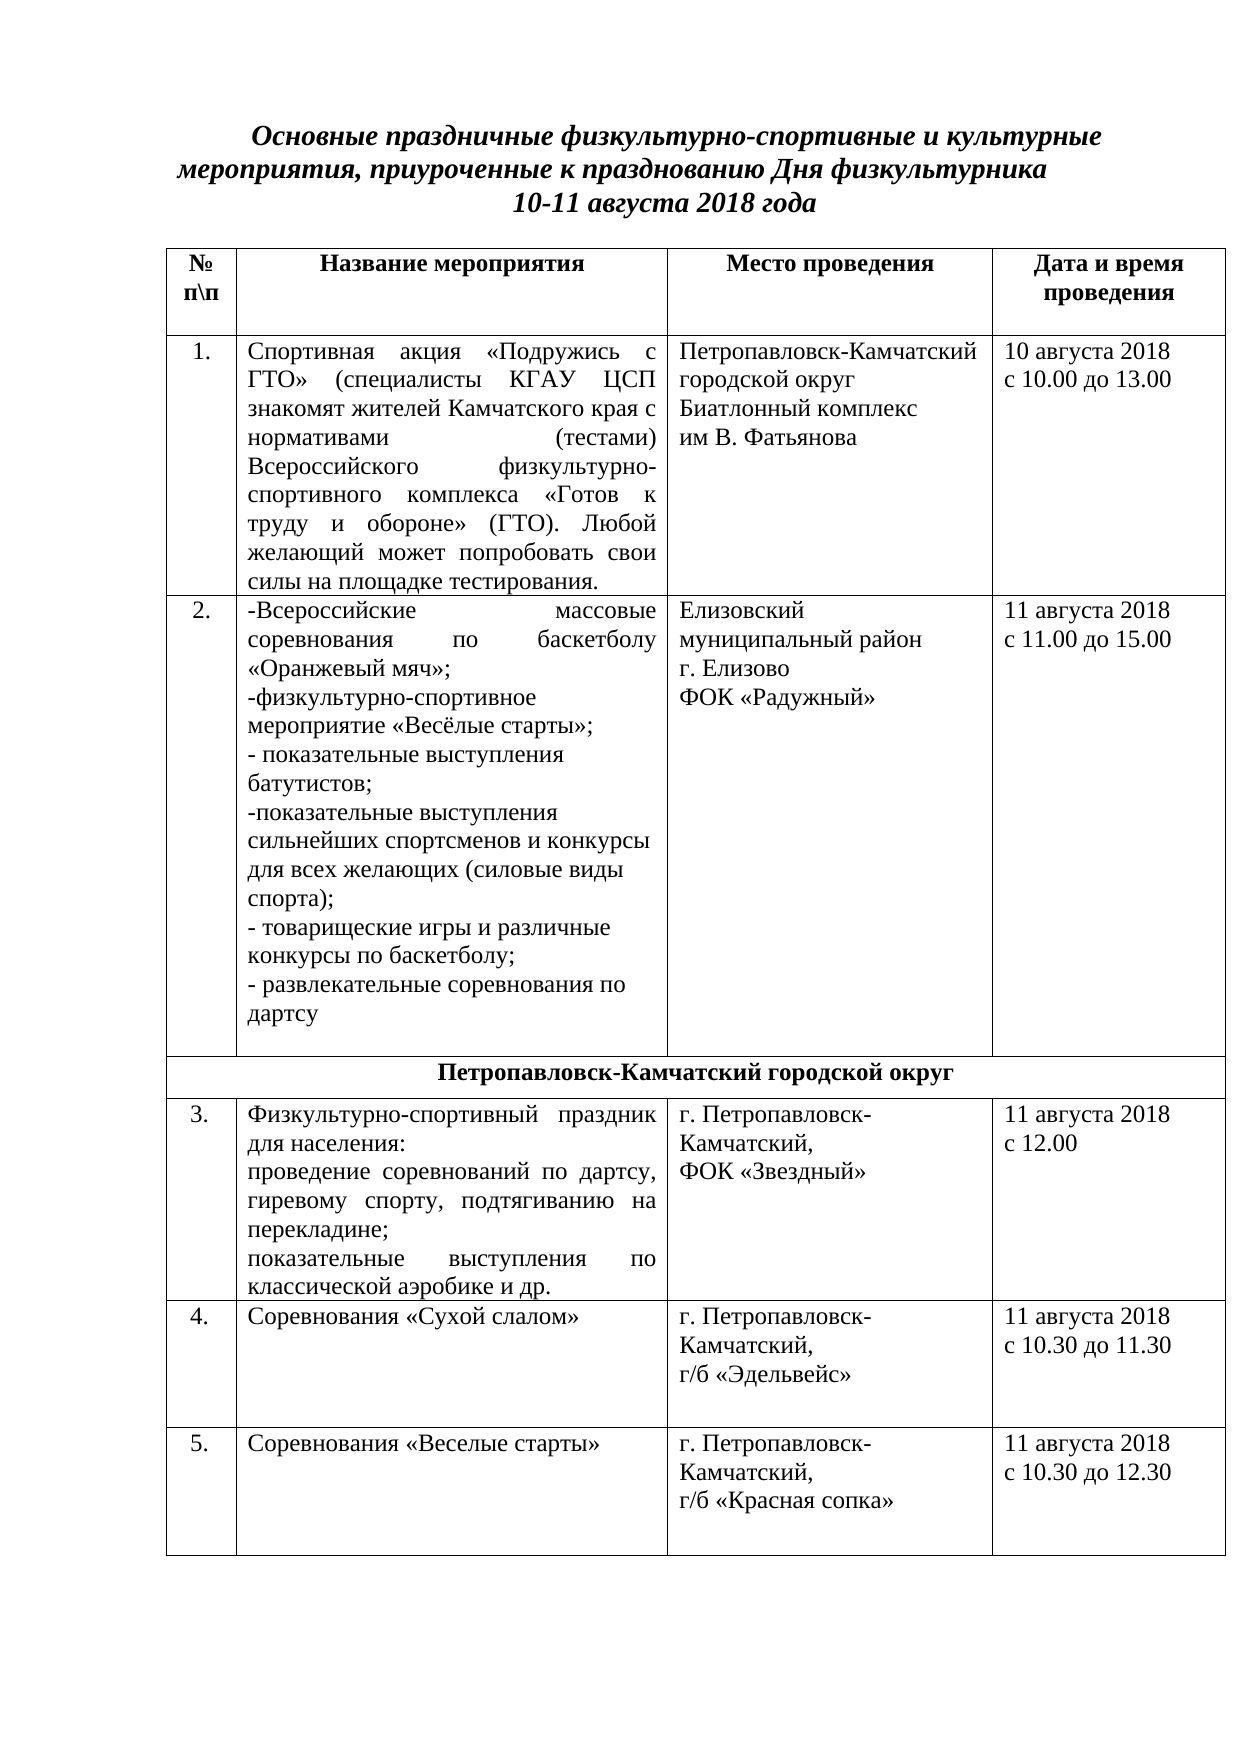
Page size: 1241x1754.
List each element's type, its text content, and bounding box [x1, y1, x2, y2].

table_cell 4. [167, 1301, 236, 1427]
table_header № п\п [167, 249, 236, 335]
text Основные праздничные физкультурно-спортивные и культурные мероприятия, приуроченные к празднованию Дня физкультурника [177, 118, 1152, 185]
table_header Название мероприятия [237, 249, 667, 335]
table_cell г. Петропавловск-Камчатский, г/б «Эдельвейс» [668, 1301, 992, 1427]
table_cell Физкультурно-спортивный праздник для населения: проведение соревнований по дартсу, гиревому спорту, подтягиванию на перекладине; показательные выступления по классической аэробике и др. [237, 1099, 667, 1300]
table_cell Соревнования «Сухой слалом» [237, 1301, 667, 1427]
table_cell Соревнования «Веселые старты» [237, 1428, 667, 1555]
table_cell 2. [167, 596, 236, 1056]
table_cell Петропавловск-Камчатский городской округ Биатлонный комплекс им В. Фатьянова [668, 336, 992, 594]
table_cell Елизовский муниципальный район г. Елизово ФОК «Радужный» [668, 596, 992, 1056]
table_cell 11 августа 2018 с 11.00 до 15.00 [993, 596, 1225, 1056]
table_header Дата и время проведения [993, 249, 1225, 335]
table_cell -Всероссийские массовые соревнования по баскетболу «Оранжевый мяч»; -физкультурно-спортивное мероприятие «Весёлые старты»; - показательные выступления батутистов; -показательные выступления сильнейших спортсменов и конкурсы для всех желающих (силовые виды спорта); - товарищеские игры и различные конкурсы по баскетболу; - развлекательные соревнования по дартсу [237, 596, 667, 1056]
table_cell 5. [167, 1428, 236, 1555]
table_cell 11 августа 2018 с 12.00 [993, 1099, 1225, 1300]
table_cell г. Петропавловск-Камчатский, г/б «Красная сопка» [668, 1428, 992, 1555]
table_cell 3. [167, 1099, 236, 1300]
table_cell г. Петропавловск-Камчатский, ФОК «Звездный» [668, 1099, 992, 1300]
table_cell Петропавловск-Камчатский городской округ [167, 1057, 1225, 1098]
table_header Место проведения [668, 249, 992, 335]
table_cell 11 августа 2018 с 10.30 до 11.30 [993, 1301, 1225, 1427]
table_cell 11 августа 2018 с 10.30 до 12.30 [993, 1428, 1225, 1555]
table_cell 1. [167, 336, 236, 594]
table_cell Спортивная акция «Подружись с ГТО» (специалисты КГАУ ЦСП знакомят жителей Камчатского края с нормативами (тестами) Всероссийского физкультурно-спортивного комплекса «Готов к труду и обороне» (ГТО). Любой желающий может попробовать свои силы на площадке тестирования. [237, 336, 667, 594]
table_cell 10 августа 2018 с 10.00 до 13.00 [993, 336, 1225, 594]
text 10-11 августа 2018 года [177, 185, 1152, 219]
